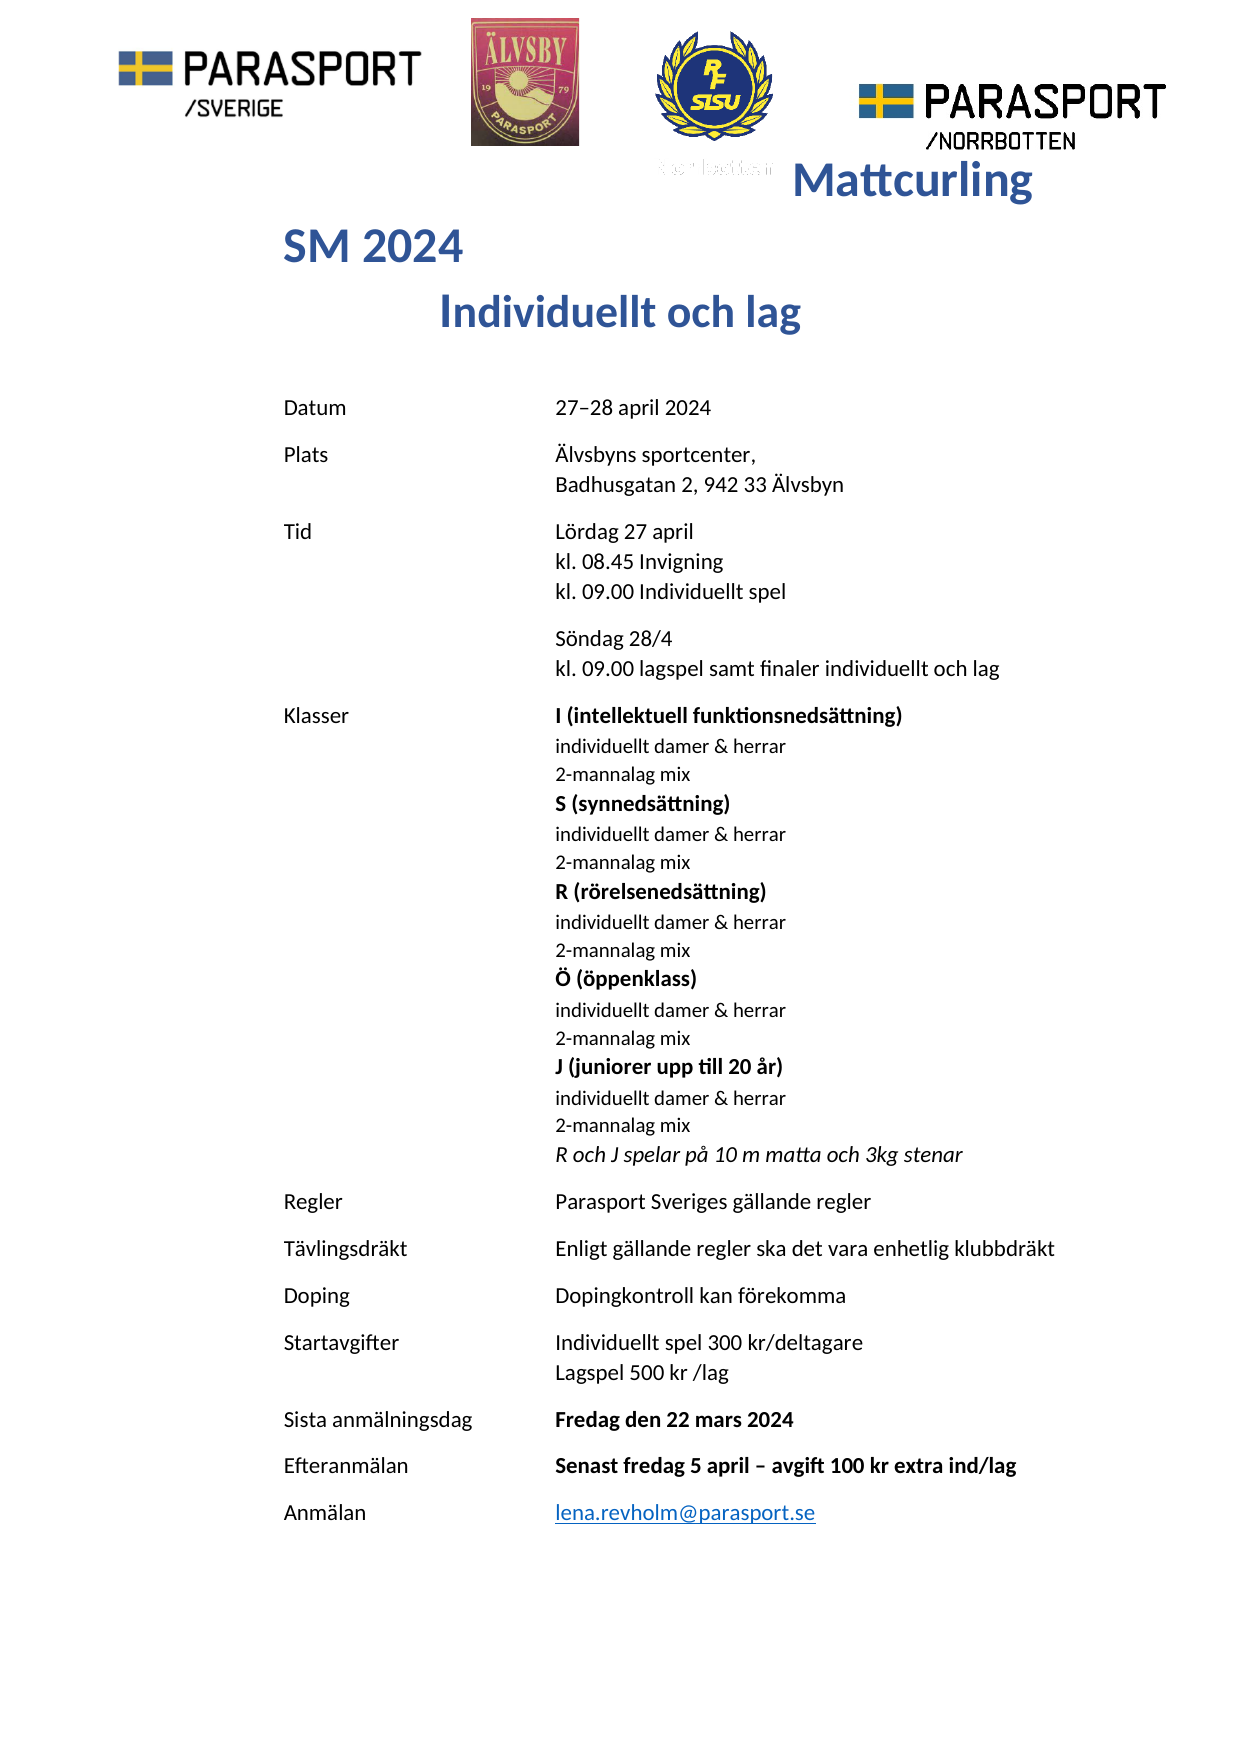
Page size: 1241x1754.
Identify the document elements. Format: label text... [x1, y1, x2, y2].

text Tävlingsdräkt Enligt gällande regler ska det vara enhetlig klubbdräkt [283, 1234, 1093, 1262]
picture [654, 31, 773, 148]
text Datum 27–28 april 2024 [283, 393, 1093, 421]
text Efteranmälan Senast fredag 5 april – avgift 100 kr extra ind/lag [283, 1452, 1093, 1480]
text Tid Lördag 27 april kl. 08.45 Invigning kl. 09.00 Individuellt spel [283, 517, 1093, 605]
text Söndag 28/4 kl. 09.00 lagspel samt finaler individuellt och lag [283, 624, 1093, 682]
text Startavgifter Individuellt spel 300 kr/deltagare Lagspel 500 kr /lag [283, 1328, 1093, 1386]
picture [113, 43, 429, 131]
subtitle Mattcurling SM 2024 [283, 148, 1093, 274]
text Klasser I (intellektuell funktionsnedsättning) individuellt damer & herrar 2-mannalag mix S (synnedsättning) individuellt damer & herrar 2-mannalag mix R (rörelsenedsättning) individuellt damer & herrar 2-mannalag mix Ö (öppenklass) individuellt damer & herrar 2-mannalag mix J (juniorer upp till 20 år) individuellt damer & herrar 2-mannalag mix R och J spelar på 10 m matta och 3kg stenar [283, 701, 1093, 1168]
text Sista anmälningsdag Fredag den 22 mars 2024 [283, 1405, 1093, 1433]
text Plats Älvsbyns sportcenter, Badhusgatan 2, 942 33 Älvsbyn [283, 440, 1093, 498]
text Doping Dopingkontroll kan förekomma [283, 1281, 1093, 1309]
text Anmälan lena.revholm@parasport.se [283, 1498, 1093, 1527]
picture [469, 18, 579, 144]
subtitle Individuellt och lag [148, 279, 1093, 389]
text Regler Parasport Sveriges gällande regler [283, 1187, 1093, 1215]
picture [802, 0, 1223, 237]
